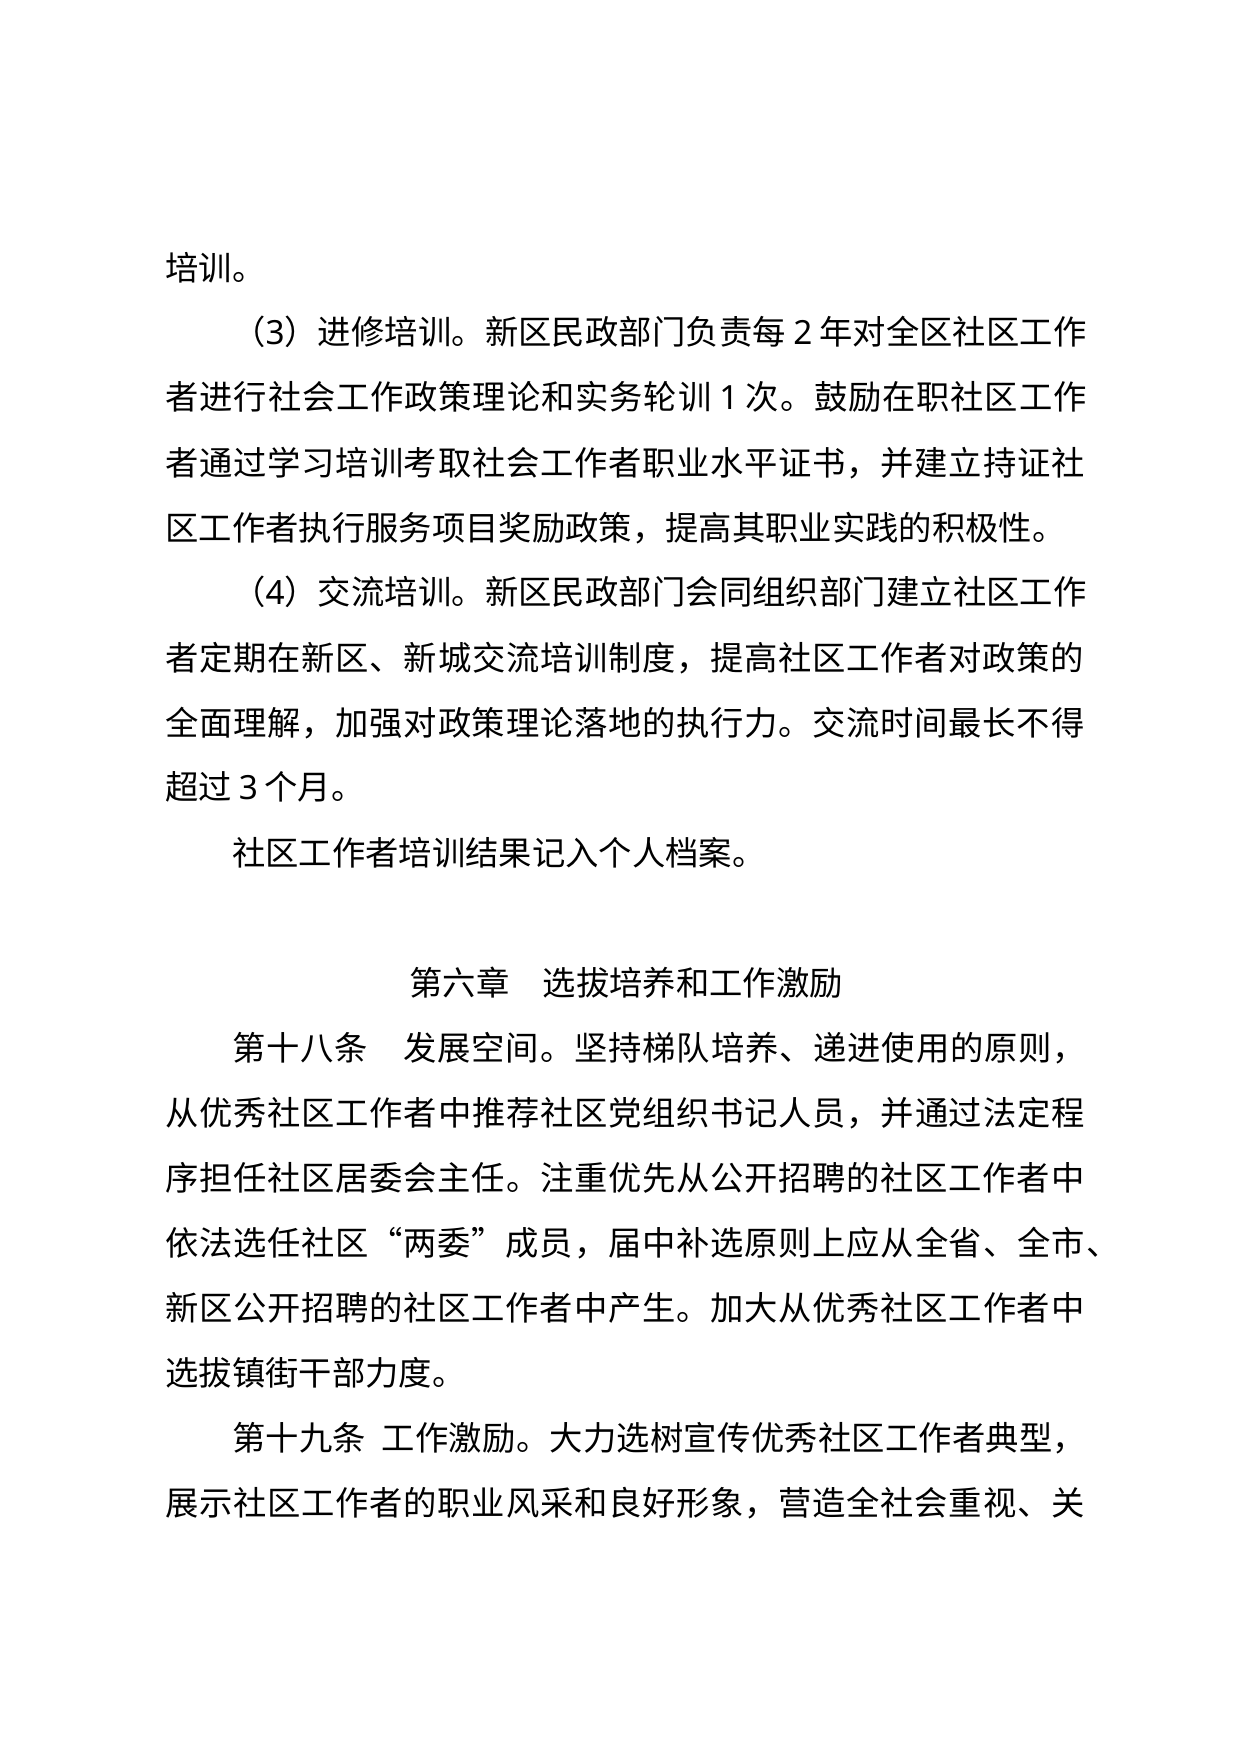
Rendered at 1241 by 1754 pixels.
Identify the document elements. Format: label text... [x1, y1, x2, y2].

text 第十八条 发展空间。坚持梯队培养、递进使用的原则，从优秀社区工作者中推荐社区党组织书记人员，并通过法定程序担任社区居委会主任。注重优先从公开招聘的社区工作者中依法选任社区“两委”成员，届中补选原则上应从全省、全市、新区公开招聘的社区工作者中产生。加大从优秀社区工作者中选拔镇街干部力度。 [165, 1013, 1087, 1403]
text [165, 1403, 1087, 1533]
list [165, 233, 1087, 298]
text 第六章 选拔培养和工作激励 [165, 948, 1087, 1013]
list 交流培训。新区民政部门会同组织部门建立社区工作者定期在新区、新城交流培训制度，提高社区工作者对政策的全面理解，加强对政策理论落地的执行力。交流时间最长不得超过3个月。 [165, 558, 1087, 818]
text 社区工作者培训结果记入个人档案。 [165, 818, 1087, 883]
list 进修培训。新区民政部门负责每2年对全区社区工作者进行社会工作政策理论和实务轮训1次。鼓励在职社区工作者通过学习培训考取社会工作者职业水平证书，并建立持证社区工作者执行服务项目奖励政策，提高其职业实践的积极性。 [165, 298, 1087, 558]
